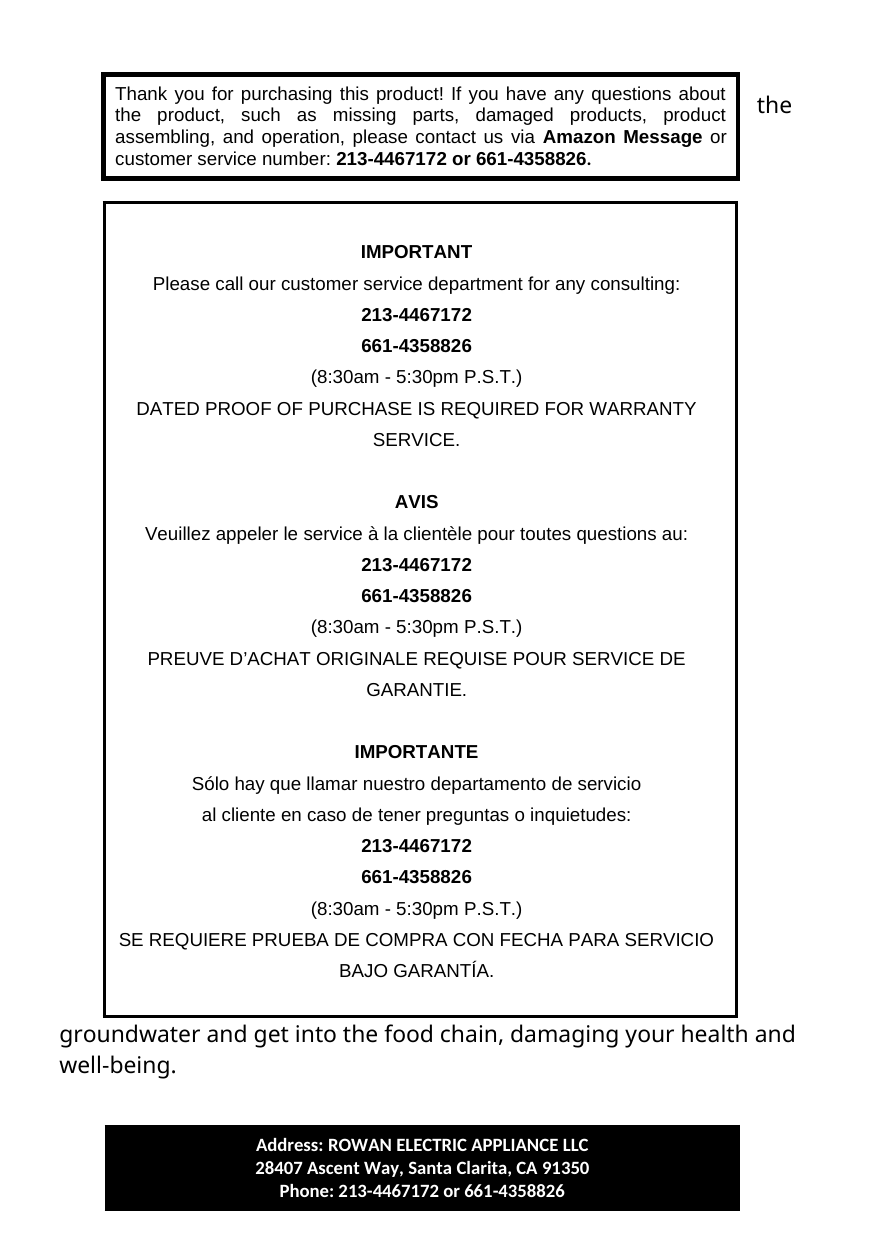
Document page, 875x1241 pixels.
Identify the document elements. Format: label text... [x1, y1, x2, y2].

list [59, 89, 815, 1081]
table_header IMPORTANT Please call our customer service department for any consulting: 213-4467172 661-4358826 (8:30am - 5:30pm P.S.T.) DATED PROOF OF PURCHASE IS REQUIRED FOR WARRANTY SERVICE. AVIS Veuillez appeler le service à la clientèle pour toutes questions au: 213-4467172 661-4358826 (8:30am - 5:30pm P.S.T.) PREUVE D’ACHAT ORIGINALE REQUISE POUR SERVICE DE GARANTIE. IMPORTANTE Sólo hay que llamar nuestro departamento de servicio al cliente en caso de tener preguntas o inquietudes: 213-4467172 661-4358826 (8:30am - 5:30pm P.S.T.) SE REQUIERE PRUEBA DE COMPRA CON FECHA PARA SERVICIO BAJO GARANTÍA. [106, 204, 735, 1015]
table_header Address: ROWAN ELECTRIC APPLIANCE LLC 28407 Ascent Way, Santa Clarita, CA 91350 Phone: 213-4467172 or 661-4358826 [106, 1126, 739, 1210]
table_header Thank you for purchasing this product! If you have any questions about the product, such as missing parts, damaged products, product assembling, and operation, please contact us via Amazon Message or customer service number: 213-4467172 or 661-4358826. [106, 77, 736, 176]
